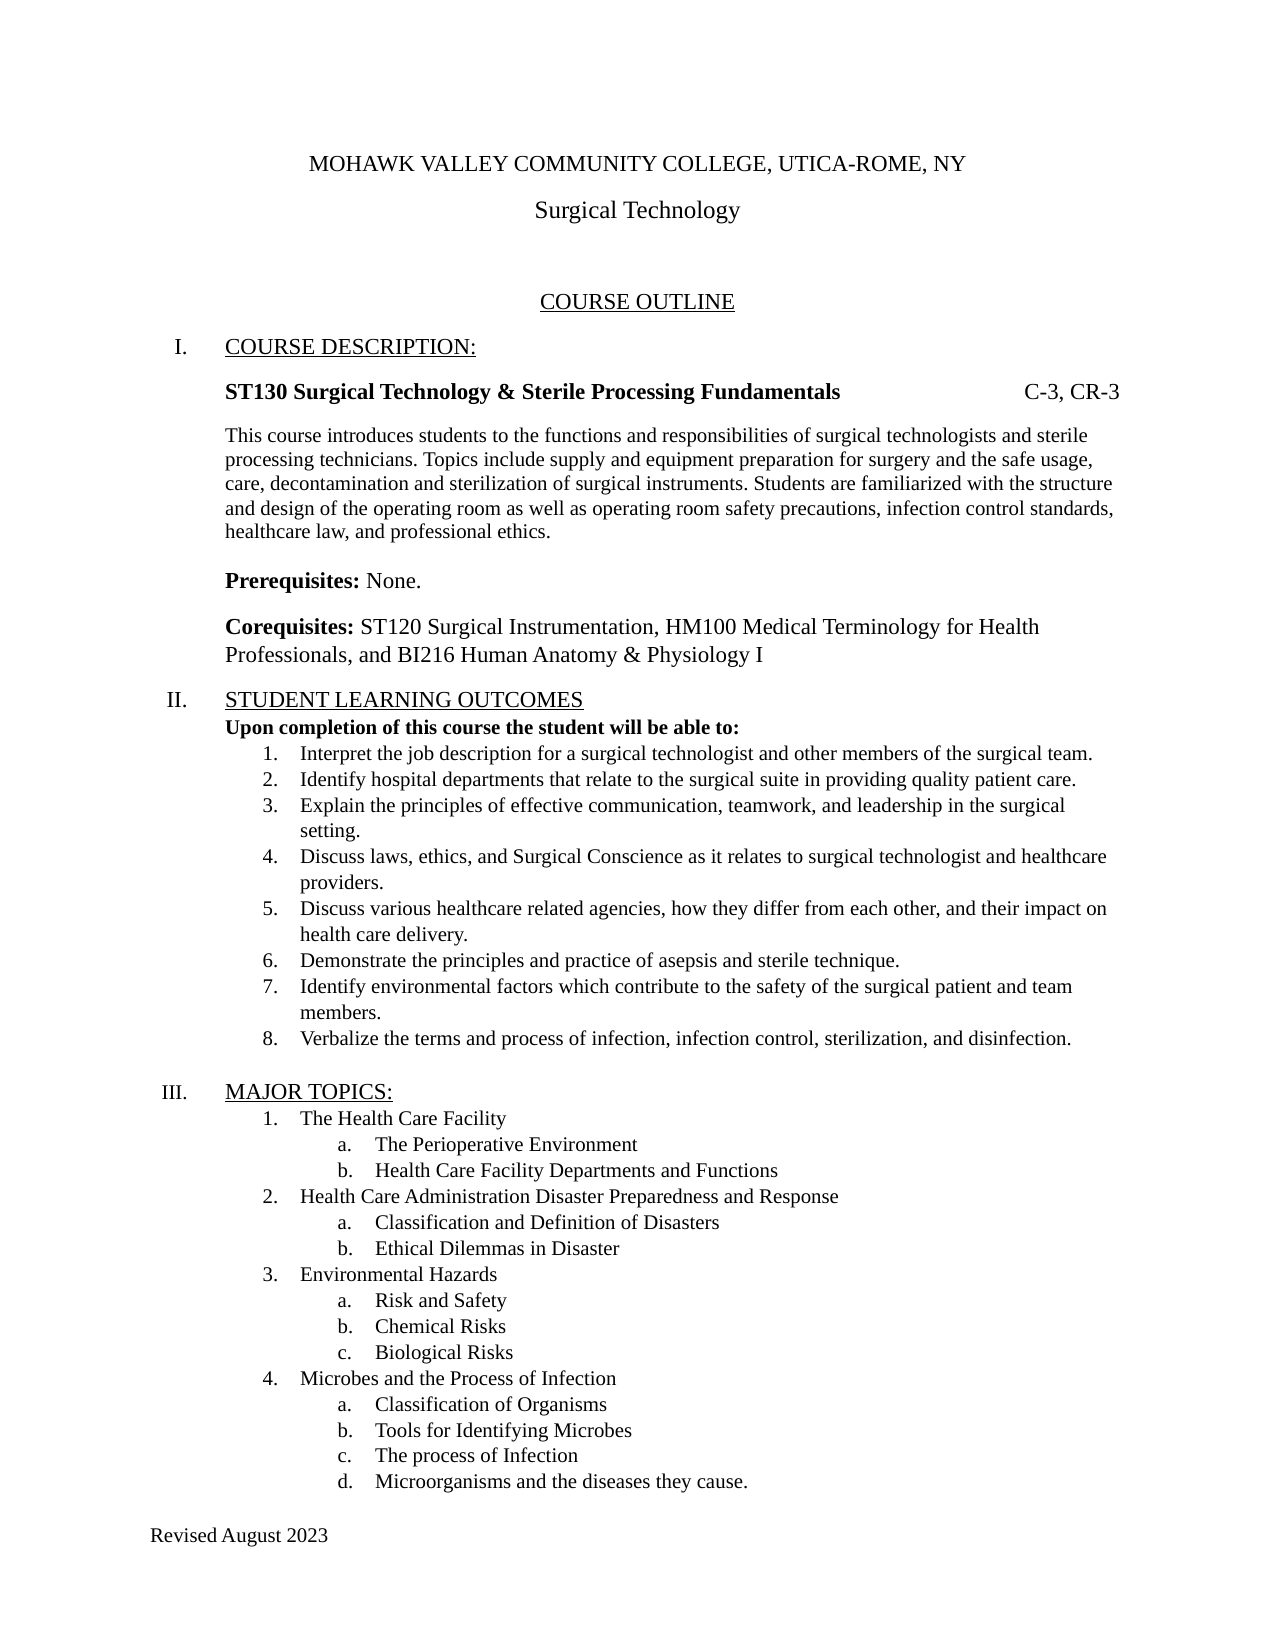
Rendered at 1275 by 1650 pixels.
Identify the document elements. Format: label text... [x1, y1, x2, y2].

list Health Care Facility Departments and Functions [337, 1158, 1125, 1182]
list Demonstrate the principles and practice of asepsis and sterile technique. [262, 948, 1125, 972]
text Surgical Technology [150, 195, 1125, 224]
list Verbalize the terms and process of infection, infection control, sterilization, and disinfection. [262, 1026, 1125, 1050]
list COURSE DESCRIPTION: [187, 333, 1125, 359]
text ST130 Surgical Technology & Sterile Processing Fundamentals C-3, CR-3 [225, 378, 1125, 404]
list Discuss various healthcare related agencies, how they differ from each other, and their impact on health care delivery. [262, 896, 1125, 946]
list Classification and Definition of Disasters [337, 1210, 1125, 1234]
list The Health Care Facility [262, 1106, 1125, 1130]
list Discuss laws, ethics, and Surgical Conscience as it relates to surgical technologist and healthcare providers. [262, 844, 1125, 894]
list Identify environmental factors which contribute to the safety of the surgical patient and team members. [262, 974, 1125, 1024]
list Microorganisms and the diseases they cause. [337, 1469, 1125, 1493]
list Environmental Hazards [262, 1262, 1125, 1286]
list The process of Infection [337, 1443, 1125, 1467]
text MOHAWK VALLEY COMMUNITY COLLEGE, UTICA-ROME, NY [150, 150, 1125, 176]
list Upon completion of this course the student will be able to: [225, 715, 1125, 739]
list Chemical Risks [337, 1314, 1125, 1338]
list Explain the principles of effective communication, teamwork, and leadership in the surgical setting. [262, 792, 1125, 842]
list Interpret the job description for a surgical technologist and other members of the surgical team. [262, 741, 1125, 765]
list The Perioperative Environment [337, 1132, 1125, 1156]
text Prerequisites: None. [225, 568, 1125, 594]
list Classification of Organisms [337, 1392, 1125, 1416]
list STUDENT LEARNING OUTCOMES [187, 686, 1125, 713]
text COURSE OUTLINE [150, 288, 1125, 314]
list Tools for Identifying Microbes [337, 1417, 1125, 1442]
text Corequisites: ST120 Surgical Instrumentation, HM100 Medical Terminology for Health Professionals, and BI216 Human Anatomy & Physiology I [225, 613, 1125, 667]
list MAJOR TOPICS: [187, 1078, 1125, 1104]
list Identify hospital departments that relate to the surgical suite in providing quality patient care. [262, 767, 1125, 791]
text This course introduces students to the functions and responsibilities of surgical technologists and sterile processing technicians. Topics include supply and equipment preparation for surgery and the safe usage, care, decontamination and sterilization of surgical instruments. Students are familiarized with the structure and design of the operating room as well as operating room safety precautions, infection control standards, healthcare law, and professional ethics. [225, 423, 1125, 543]
list Health Care Administration Disaster Preparedness and Response [262, 1184, 1125, 1208]
list Risk and Safety [337, 1288, 1125, 1312]
list Ethical Dilemmas in Disaster [337, 1236, 1125, 1260]
list Microbes and the Process of Infection [262, 1366, 1125, 1390]
list Biological Risks [337, 1340, 1125, 1364]
